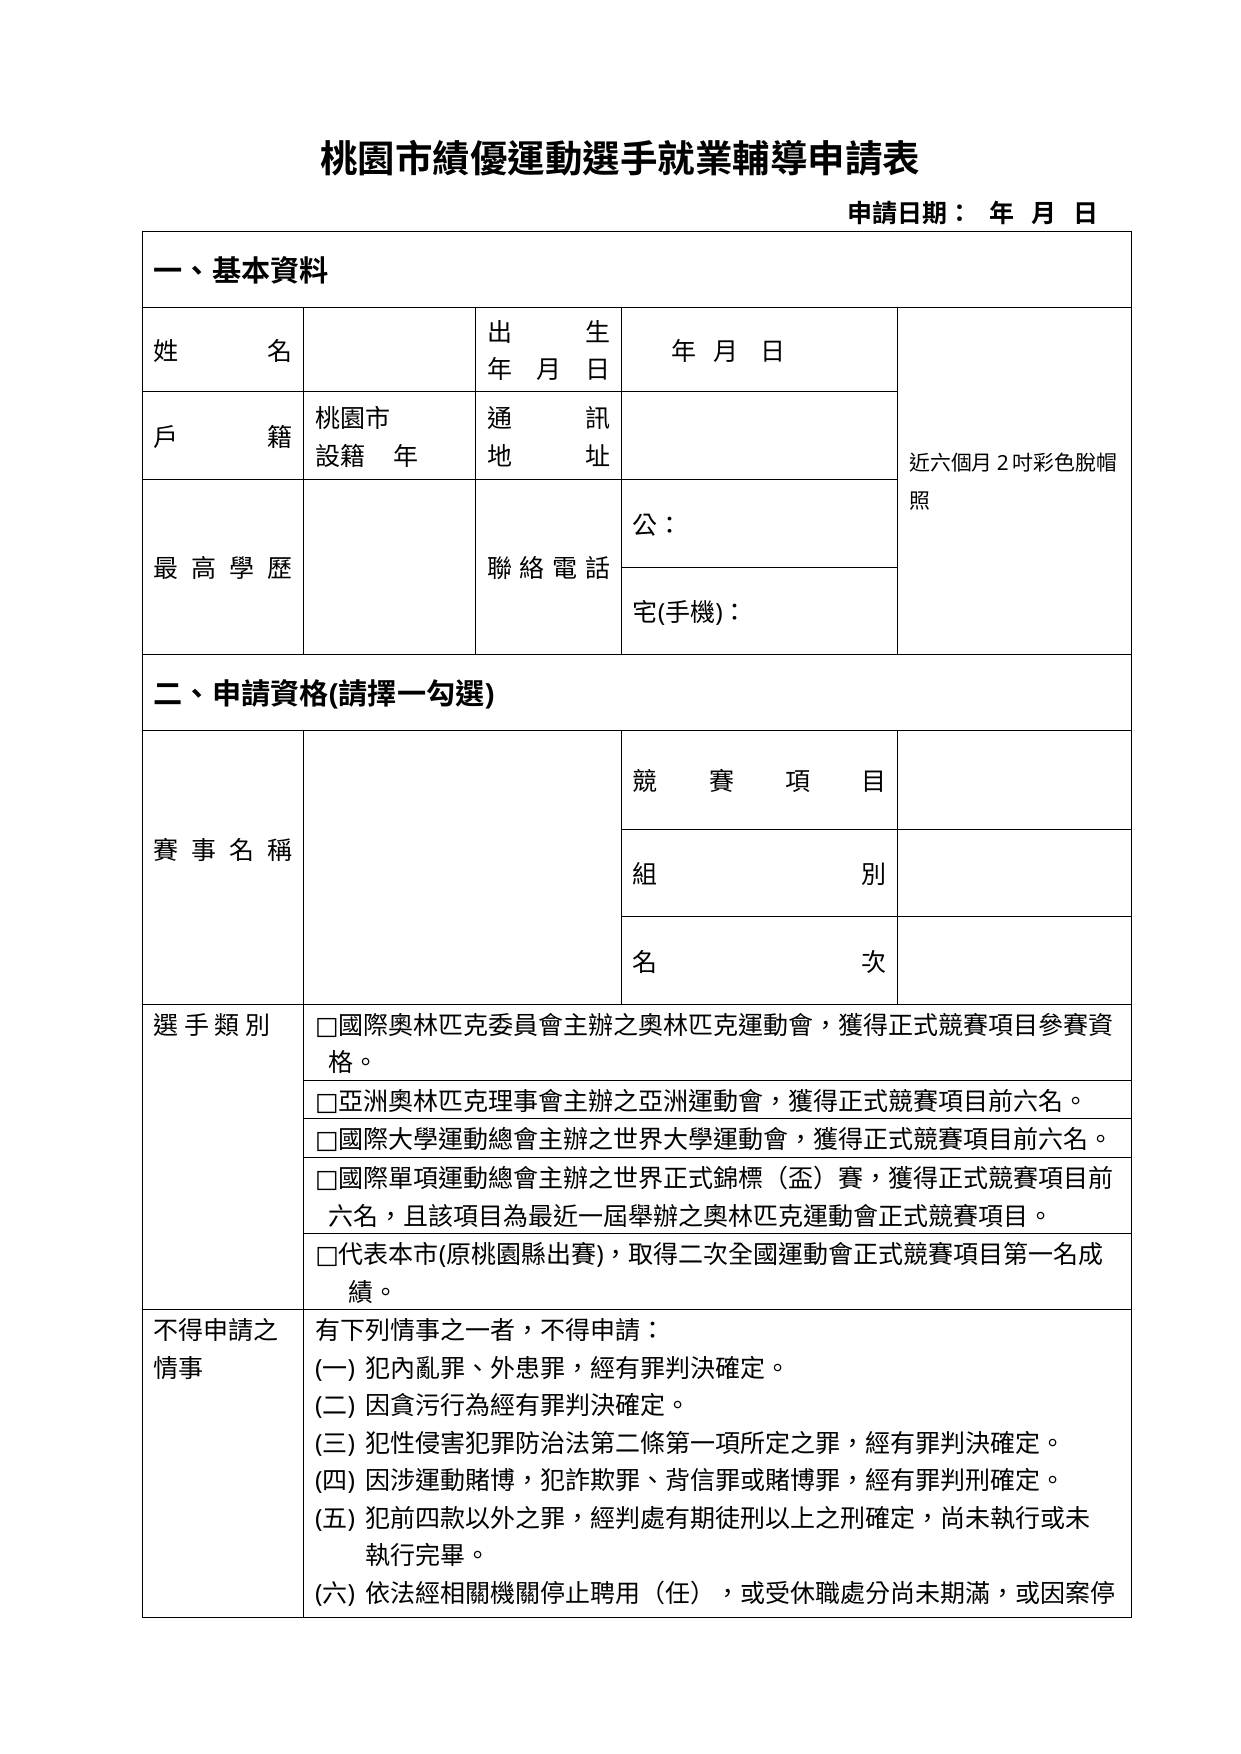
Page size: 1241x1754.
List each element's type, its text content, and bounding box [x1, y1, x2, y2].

table_cell [304, 731, 621, 1004]
table_cell 名次 [622, 917, 897, 1004]
table_cell 競賽項目 [622, 731, 897, 828]
table_cell □國際奧林匹克委員會主辦之奧林匹克運動會，獲得正式競賽項目參賽資 格。 [304, 1005, 1131, 1080]
table_cell 姓名 [143, 308, 303, 391]
table_cell □代表本市(原桃園縣出賽)，取得二次全國運動會正式競賽項目第一名成績。 [304, 1234, 1131, 1309]
table_cell □國際大學運動總會主辦之世界大學運動會，獲得正式競賽項目前六名。 [304, 1119, 1131, 1157]
table_cell 桃園市 設籍 年 [304, 392, 475, 479]
table_cell 選 手 類 別 [143, 1005, 303, 1309]
table_cell 聯絡電話 [476, 480, 621, 653]
table_cell 年 月 日 [622, 308, 897, 391]
table_cell 不得申請之情事 [143, 1310, 303, 1617]
table_cell 組別 [622, 830, 897, 916]
text 申請日期： 年 月 日 [142, 193, 1098, 231]
table_cell □亞洲奧林匹克理事會主辦之亞洲運動會，獲得正式競賽項目前六名。 [304, 1081, 1131, 1118]
table_cell 戶籍 [143, 392, 303, 479]
table_cell [304, 308, 475, 391]
table_header 一、基本資料 [143, 232, 1131, 307]
table_cell [304, 480, 475, 653]
table_cell 近六個月2吋彩色脫帽照 [898, 308, 1131, 653]
table_cell □國際單項運動總會主辦之世界正式錦標（盃）賽，獲得正式競賽項目前 六名，且該項目為最近一屆舉辦之奧林匹克運動會正式競賽項目。 [304, 1158, 1131, 1233]
table_cell 宅(手機)： [622, 568, 897, 653]
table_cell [304, 1310, 1131, 1617]
text 桃園市績優運動選手就業輔導申請表 [142, 118, 1098, 193]
table_cell 賽事名稱 [143, 731, 303, 1004]
table_cell [898, 830, 1131, 916]
table_cell 公： [622, 480, 897, 567]
table_cell 最高學歷 [143, 480, 303, 653]
table_cell [622, 392, 897, 479]
table_cell [898, 917, 1131, 1004]
table_cell 二、申請資格(請擇一勾選) [143, 655, 1131, 729]
table_cell 通訊 地址 [476, 392, 621, 479]
table_cell 出生 年月日 [476, 308, 621, 391]
table_cell [898, 731, 1131, 828]
